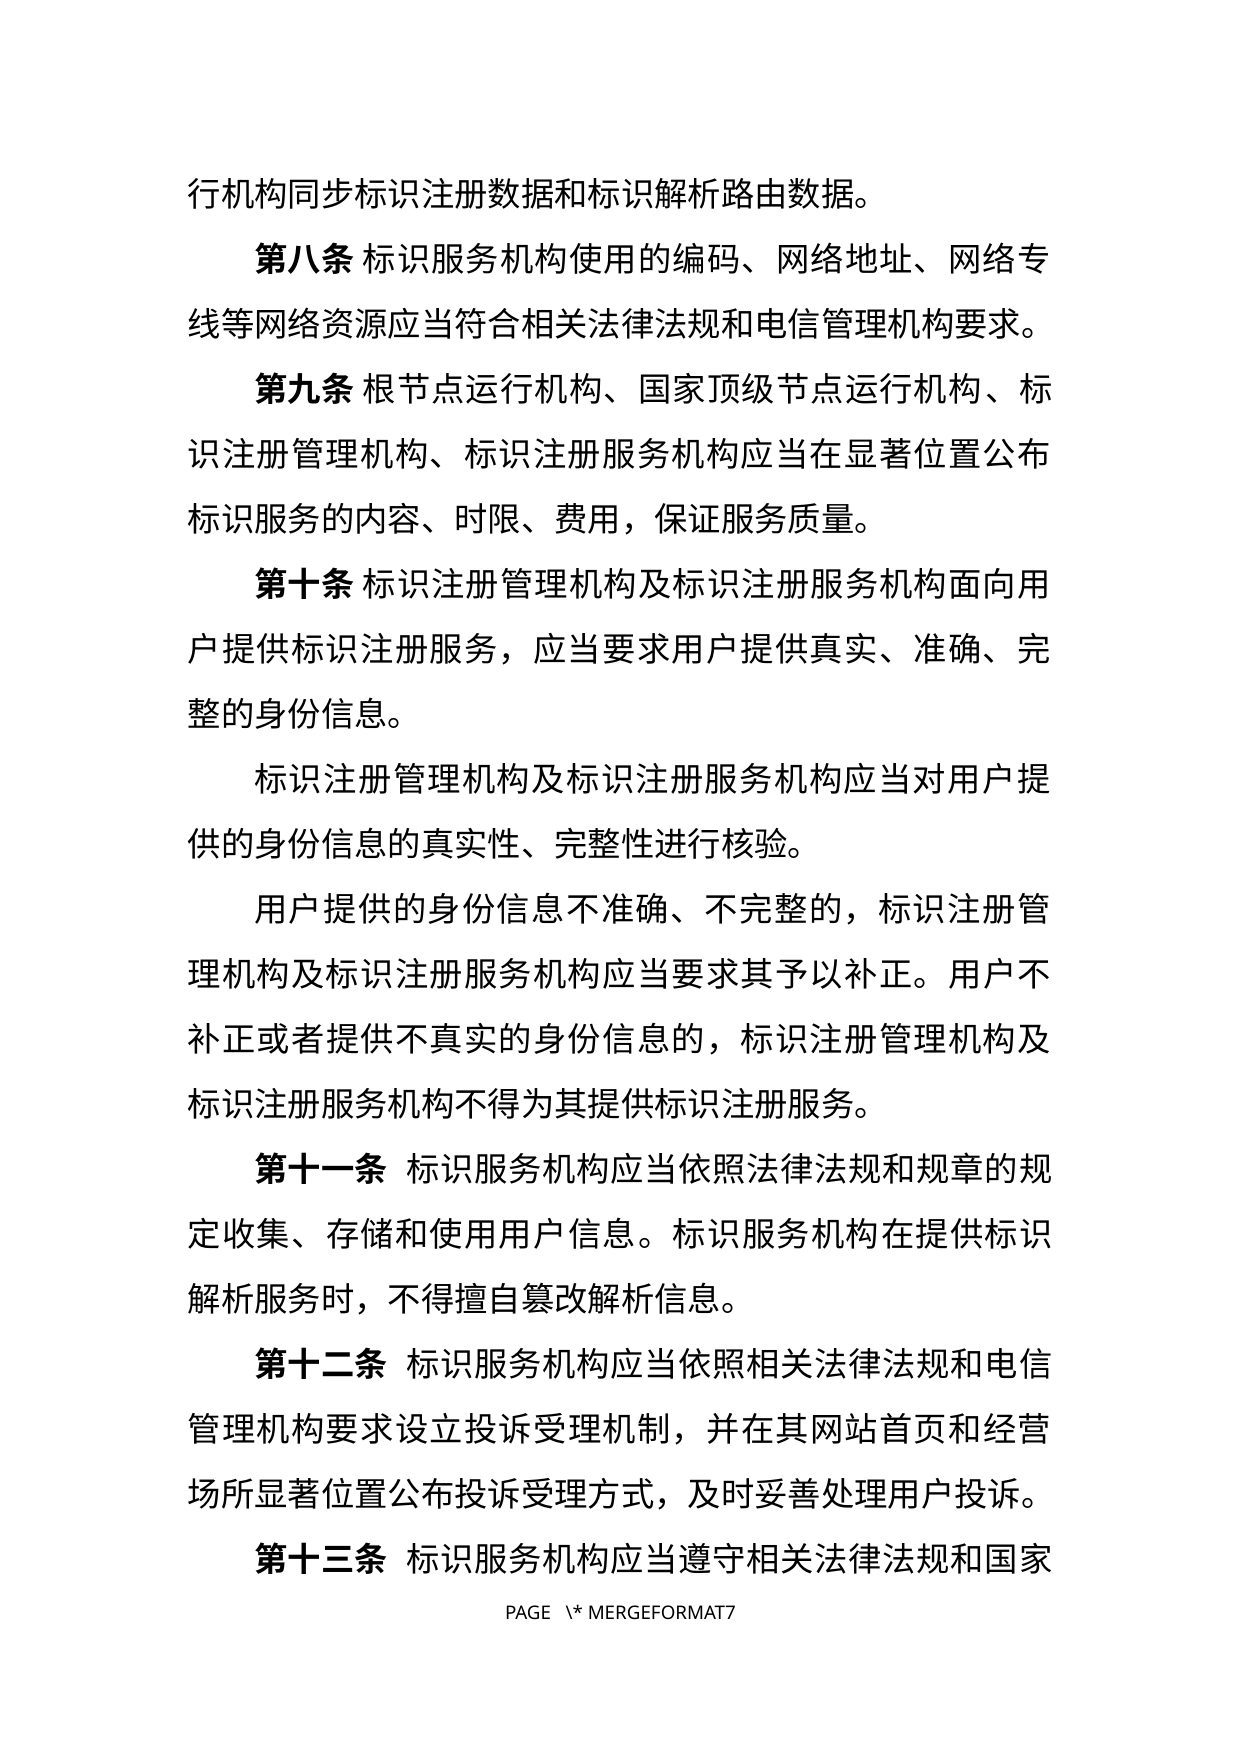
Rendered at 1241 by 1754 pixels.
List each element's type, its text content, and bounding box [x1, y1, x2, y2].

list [187, 160, 1053, 225]
list 标识注册管理机构及标识注册服务机构面向用户提供标识注册服务，应当要求用户提供真实、准确、完整的身份信息。 [187, 550, 1053, 745]
list 根节点运行机构、国家顶级节点运行机构、标识注册管理机构、标识注册服务机构应当在显著位置公布标识服务的内容、时限、费用，保证服务质量。 [187, 355, 1053, 550]
text 标识注册管理机构及标识注册服务机构应当对用户提供的身份信息的真实性、完整性进行核验。 [187, 745, 1053, 875]
list 标识服务机构应当依照法律法规和规章的规定收集、存储和使用用户信息。标识服务机构在提供标识解析服务时，不得擅自篡改解析信息。 [187, 1135, 1053, 1330]
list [187, 1525, 1053, 1590]
list 标识服务机构使用的编码、网络地址、网络专线等网络资源应当符合相关法律法规和电信管理机构要求。 [187, 225, 1053, 355]
list 标识服务机构应当依照相关法律法规和电信管理机构要求设立投诉受理机制，并在其网站首页和经营场所显著位置公布投诉受理方式，及时妥善处理用户投诉。 [187, 1330, 1053, 1525]
text 用户提供的身份信息不准确、不完整的，标识注册管理机构及标识注册服务机构应当要求其予以补正。用户不补正或者提供不真实的身份信息的，标识注册管理机构及标识注册服务机构不得为其提供标识注册服务。 [187, 875, 1053, 1135]
